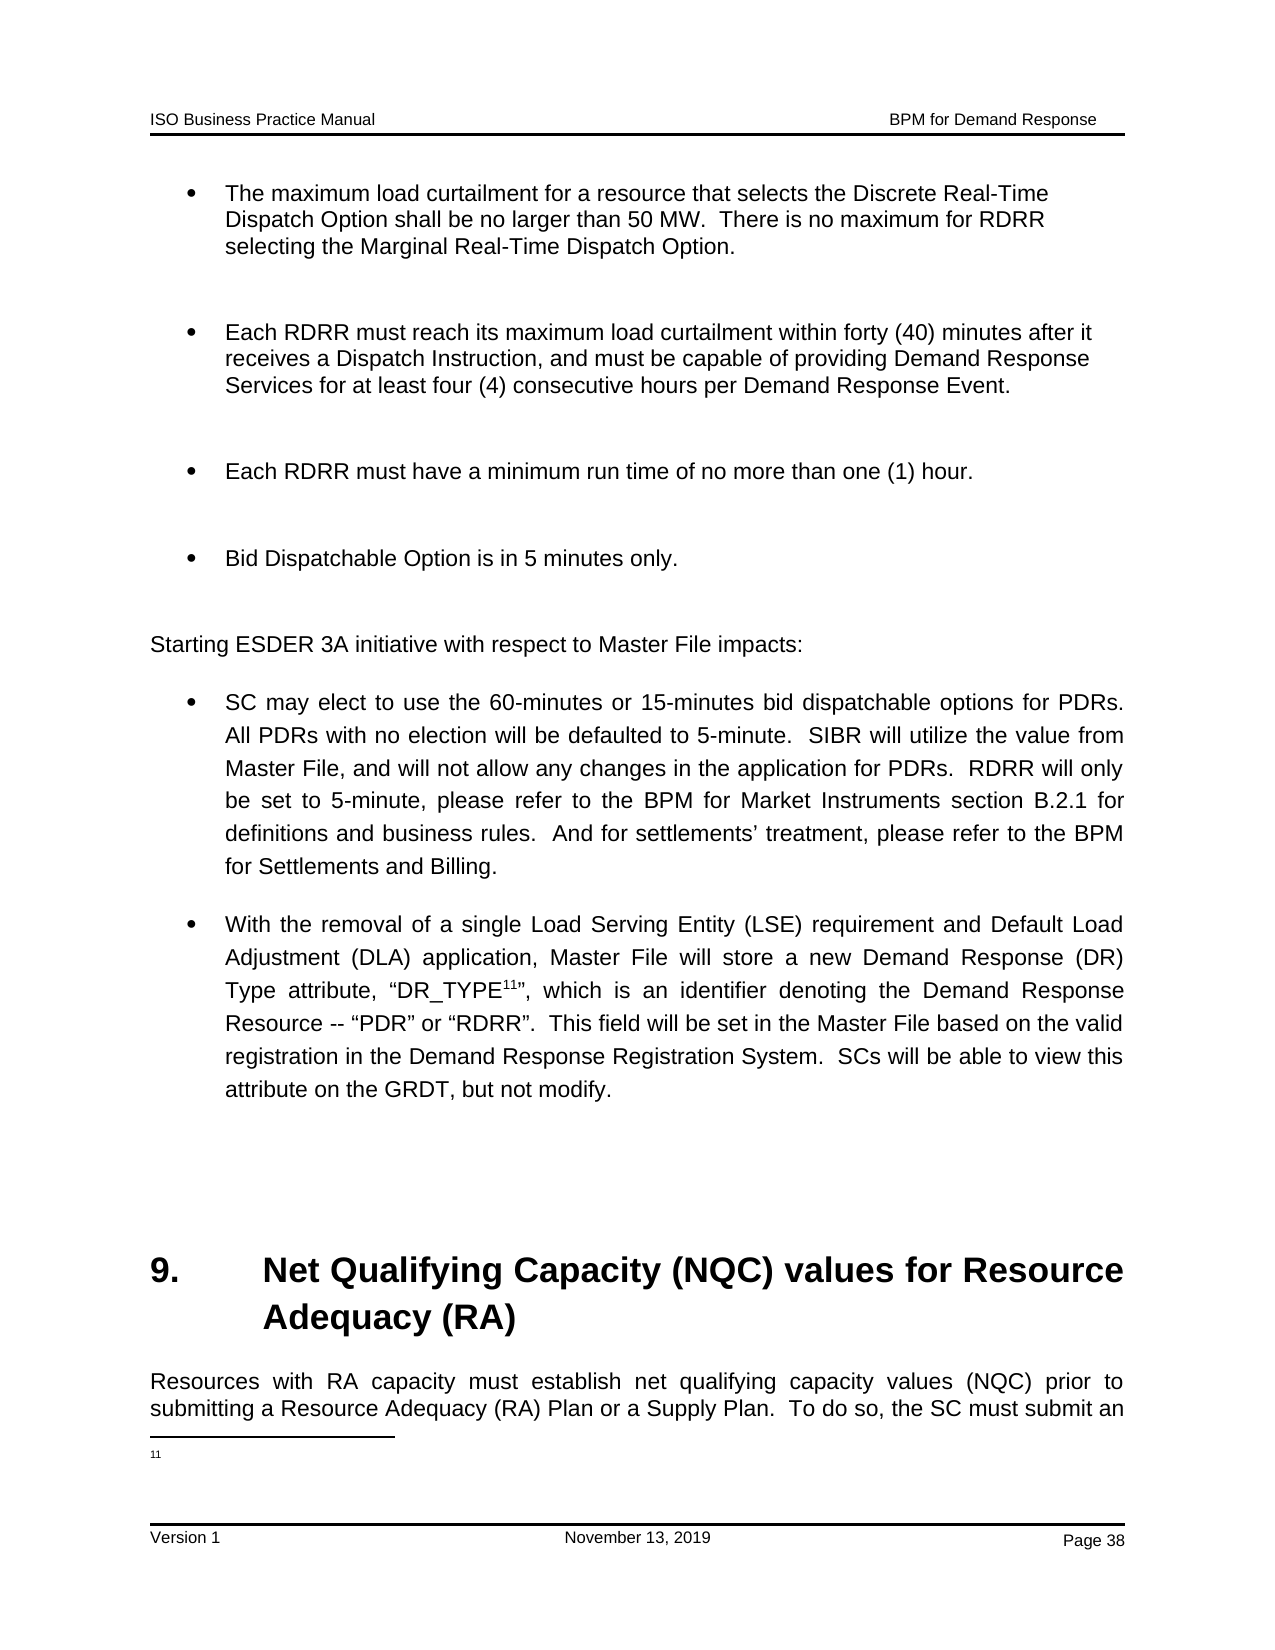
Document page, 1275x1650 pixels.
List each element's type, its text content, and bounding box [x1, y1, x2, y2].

text Starting ESDER 3A initiative with respect to Master File impacts: [150, 631, 1125, 657]
list Bid Dispatchable Option is in 5 minutes only. [187, 544, 1125, 571]
list With the removal of a single Load Serving Entity (LSE) requirement and Default Load Adjustment (DLA) application, Master File will store a new Demand Response (DR) Type attribute, “DR_TYPE”, which is an identifier denoting the Demand Response Resource -- “PDR” or “RDRR”. This field will be set in the Master File based on the valid registration in the Demand Response Registration System. SCs will be able to view this attribute on the GRDT, but not modify. [187, 911, 1125, 1102]
subtitle Net Qualifying Capacity (NQC) values for Resource Adequacy (RA) [150, 1249, 1125, 1337]
list Each RDRR must have a minimum run time of no more than one (1) hour. [187, 458, 1125, 484]
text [150, 1368, 1125, 1421]
list The maximum load curtailment for a resource that selects the Discrete Real-Time Dispatch Option shall be no larger than 50 MW. There is no maximum for RDRR selecting the Marginal Real-Time Dispatch Option. [187, 180, 1125, 259]
list SC may elect to use the 60-minutes or 15-minutes bid dispatchable options for PDRs. All PDRs with no election will be defaulted to 5-minute. SIBR will utilize the value from Master File, and will not allow any changes in the application for PDRs. RDRR will only be set to 5-minute, please refer to the BPM for Market Instruments section B.2.1 for definitions and business rules. And for settlements’ treatment, please refer to the BPM for Settlements and Billing. [187, 689, 1125, 880]
list Each RDRR must reach its maximum load curtailment within forty (40) minutes after it receives a Dispatch Instruction, and must be capable of providing Demand Response Services for at least four (4) consecutive hours per Demand Response Event. [187, 319, 1125, 398]
